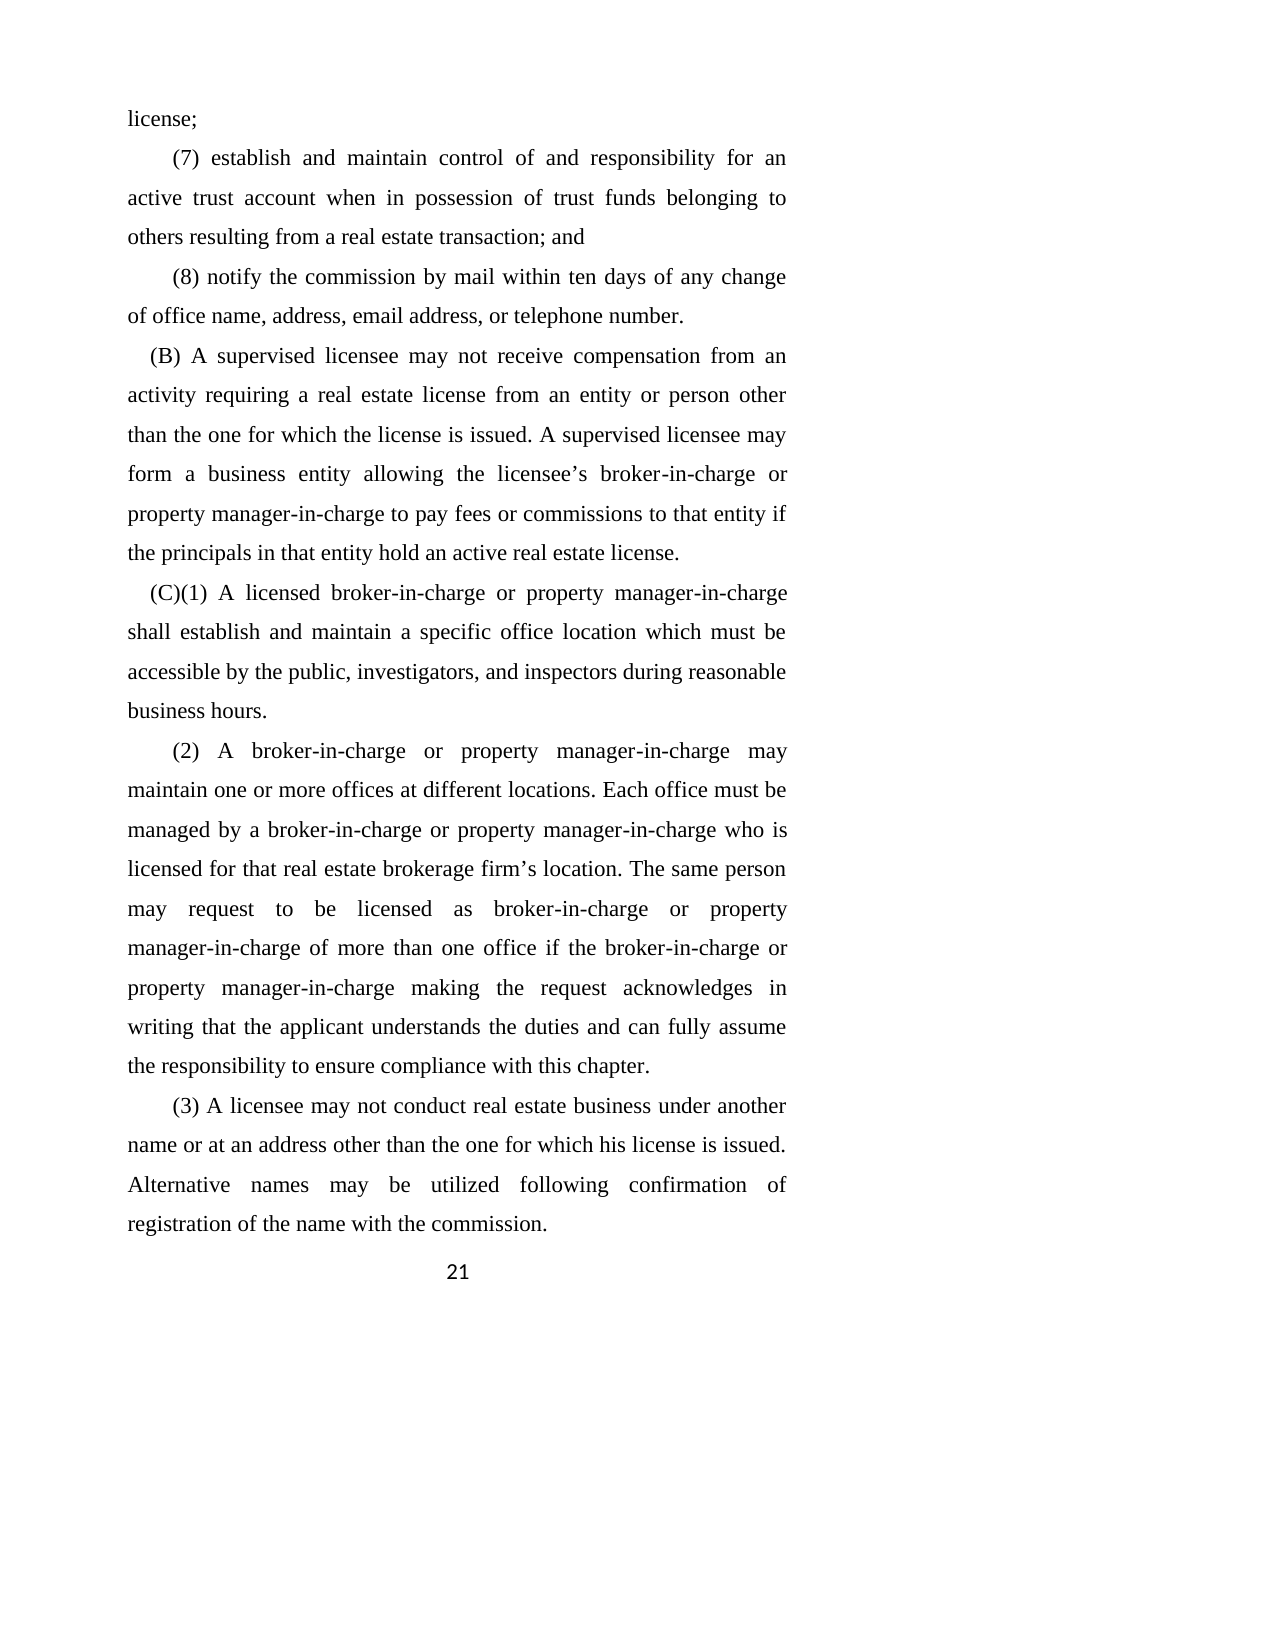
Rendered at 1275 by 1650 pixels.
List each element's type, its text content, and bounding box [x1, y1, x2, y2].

text (3) A licensee may not conduct real estate business under another name or at an address other than the one for which his license is issued. Alternative names may be utilized following confirmation of registration of the name with the commission. [127, 1092, 787, 1237]
text (2) A broker‑in‑charge or property manager‑in‑charge may maintain one or more offices at different locations. Each office must be managed by a broker‑in‑charge or property manager‑in‑charge who is licensed for that real estate brokerage firm’s location. The same person may request to be licensed as broker‑in‑charge or property manager‑in‑charge of more than one office if the broker‑in‑charge or property manager‑in‑charge making the request acknowledges in writing that the applicant understands the duties and can fully assume the responsibility to ensure compliance with this chapter. [127, 737, 787, 1079]
text (7) establish and maintain control of and responsibility for an active trust account when in possession of trust funds belonging to others resulting from a real estate transaction; and [127, 144, 787, 250]
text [127, 105, 787, 131]
text (C)(1) A licensed broker‑in‑charge or property manager‑in‑charge shall establish and maintain a specific office location which must be accessible by the public, investigators, and inspectors during reasonable business hours. [127, 579, 787, 723]
text (8) notify the commission by mail within ten days of any change of office name, address, email address, or telephone number. [127, 263, 787, 329]
text (B) A supervised licensee may not receive compensation from an activity requiring a real estate license from an entity or person other than the one for which the license is issued. A supervised licensee may form a business entity allowing the licensee’s broker‑in‑charge or property manager‑in‑charge to pay fees or commissions to that entity if the principals in that entity hold an active real estate license. [127, 342, 787, 566]
